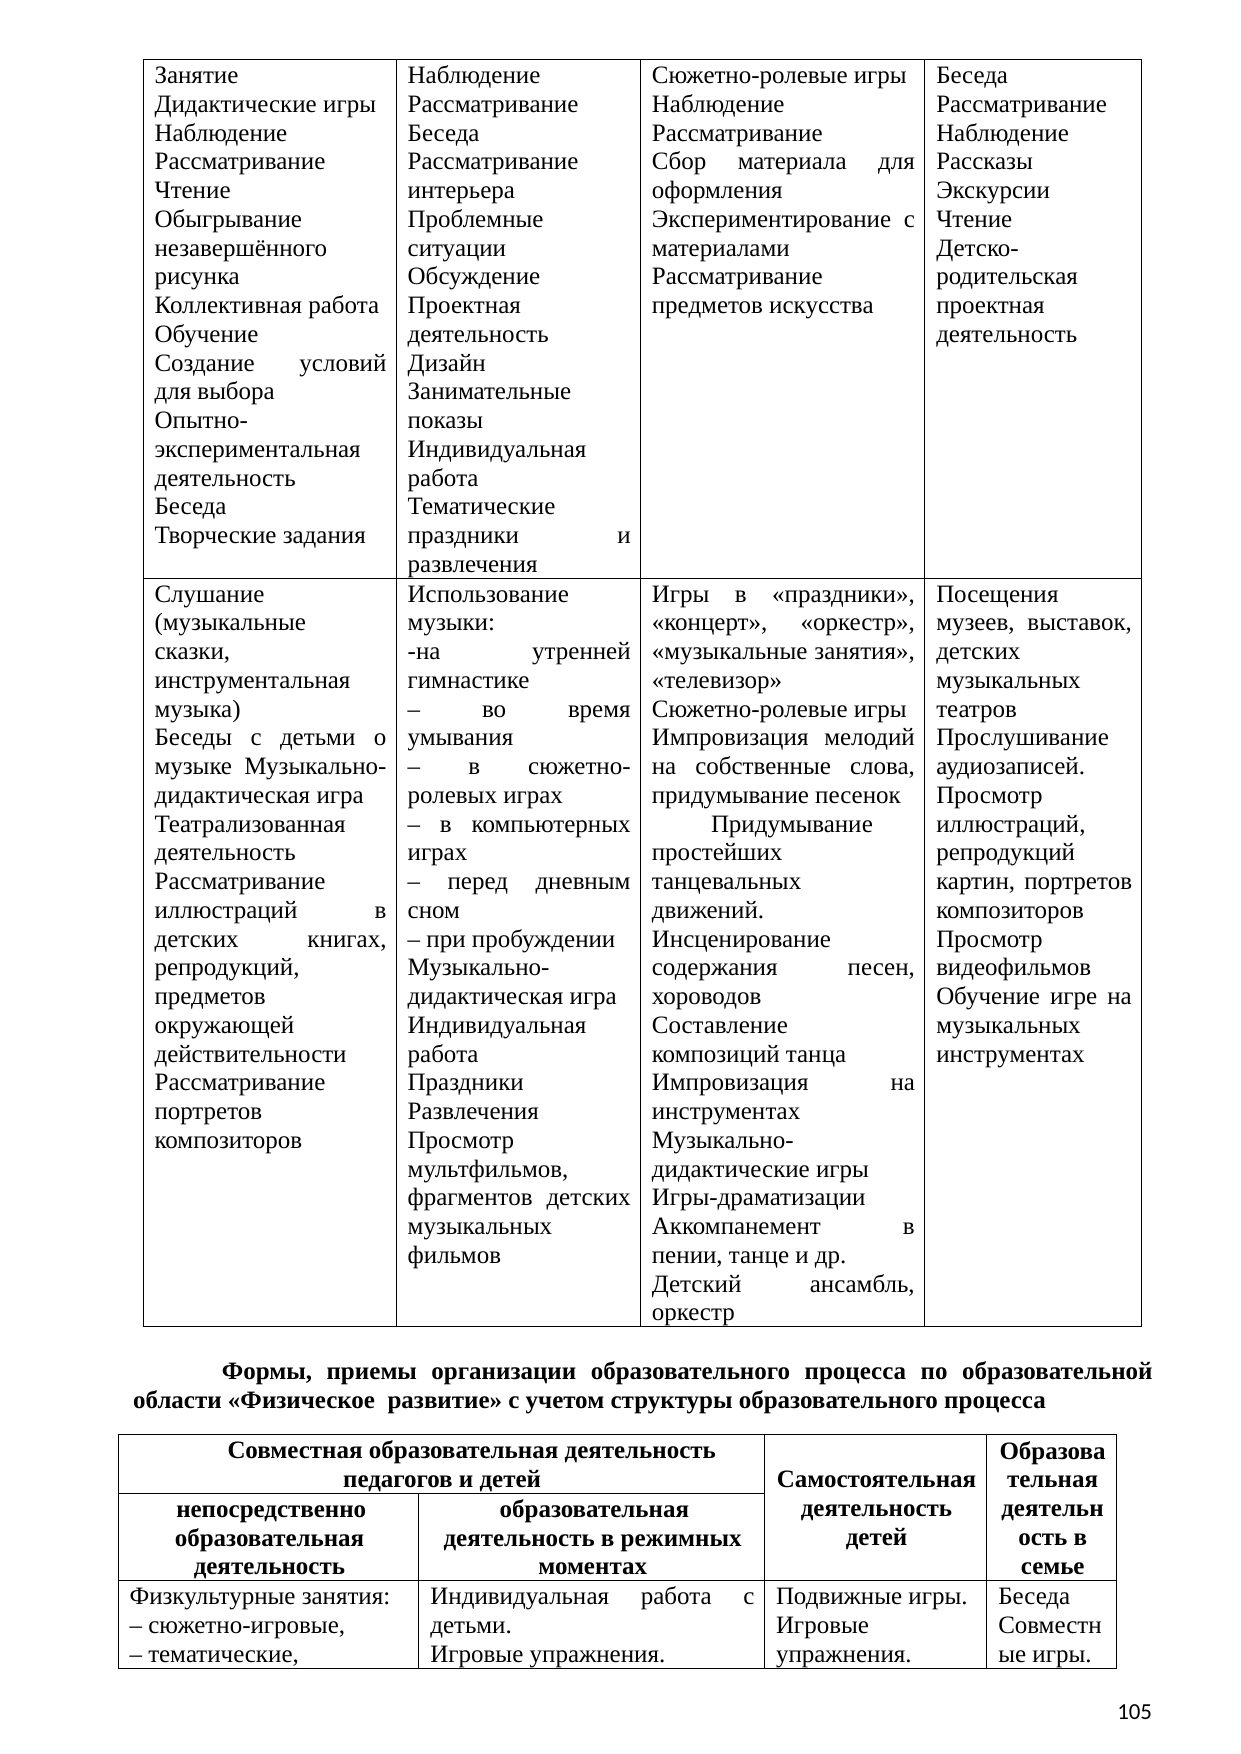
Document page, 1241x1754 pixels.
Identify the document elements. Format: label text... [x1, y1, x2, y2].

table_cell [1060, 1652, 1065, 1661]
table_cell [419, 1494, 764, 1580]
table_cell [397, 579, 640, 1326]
text Формы, приемы организации образовательного процесса по образовательной области «Физическое развитие» с учетом структуры образовательного процесса [133, 1356, 1153, 1413]
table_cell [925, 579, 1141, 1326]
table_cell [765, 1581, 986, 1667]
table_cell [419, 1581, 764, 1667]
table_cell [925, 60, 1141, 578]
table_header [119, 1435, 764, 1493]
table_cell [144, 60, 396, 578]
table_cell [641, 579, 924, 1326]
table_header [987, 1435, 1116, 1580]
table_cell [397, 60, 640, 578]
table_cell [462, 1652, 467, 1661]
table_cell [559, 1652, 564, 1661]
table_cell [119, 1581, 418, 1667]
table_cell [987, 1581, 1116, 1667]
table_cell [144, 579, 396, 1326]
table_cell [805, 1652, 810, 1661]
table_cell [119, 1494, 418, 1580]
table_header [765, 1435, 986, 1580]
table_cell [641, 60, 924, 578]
